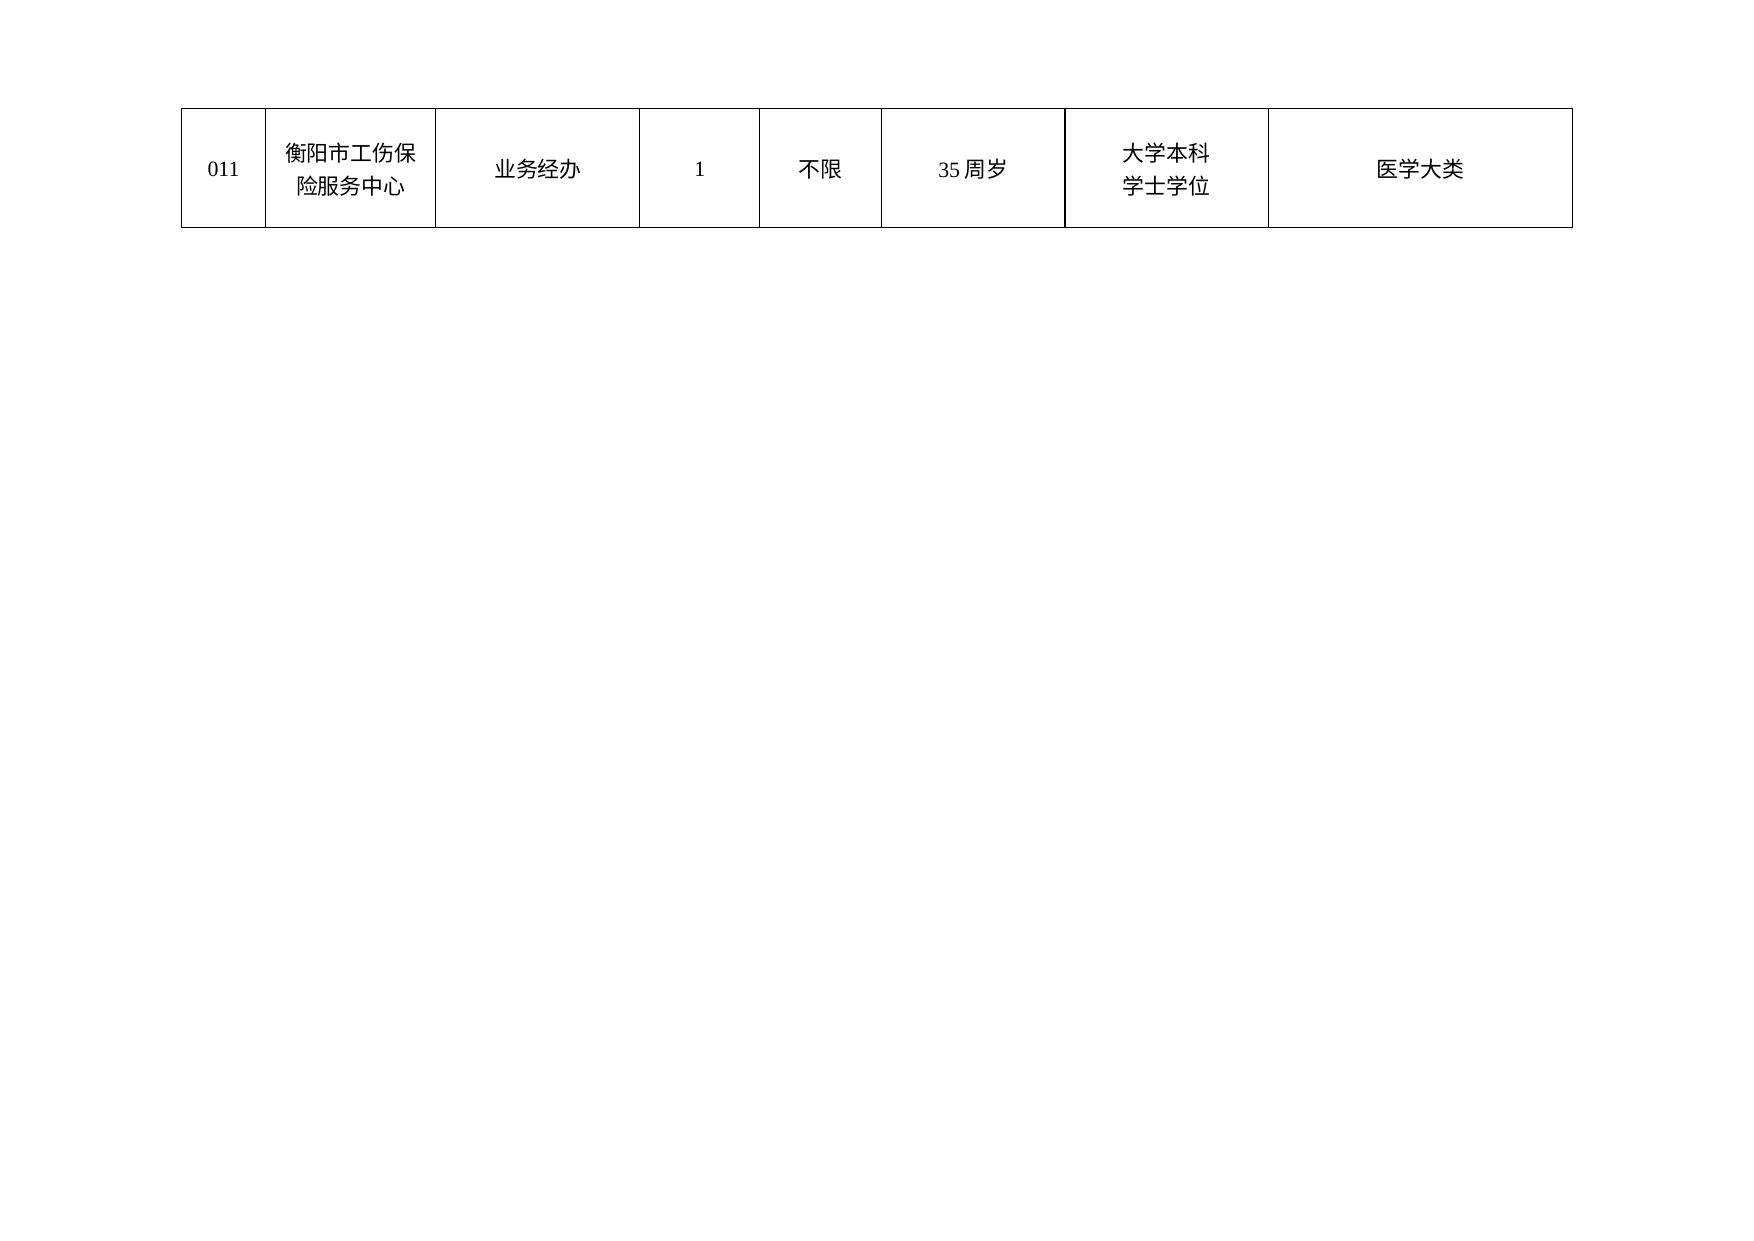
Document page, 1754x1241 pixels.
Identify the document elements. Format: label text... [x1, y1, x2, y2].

table_cell 35周岁 [882, 109, 1064, 227]
table_cell 不限 [760, 109, 881, 227]
table_cell 大学本科 学士学位 [1066, 109, 1268, 227]
table_cell 1 [640, 109, 759, 227]
table_cell 业务经办 [436, 109, 639, 227]
table_cell 011 [182, 109, 265, 227]
table_cell 医学大类 [1269, 109, 1572, 227]
table_cell 衡阳市工伤保险服务中心 [266, 109, 435, 227]
